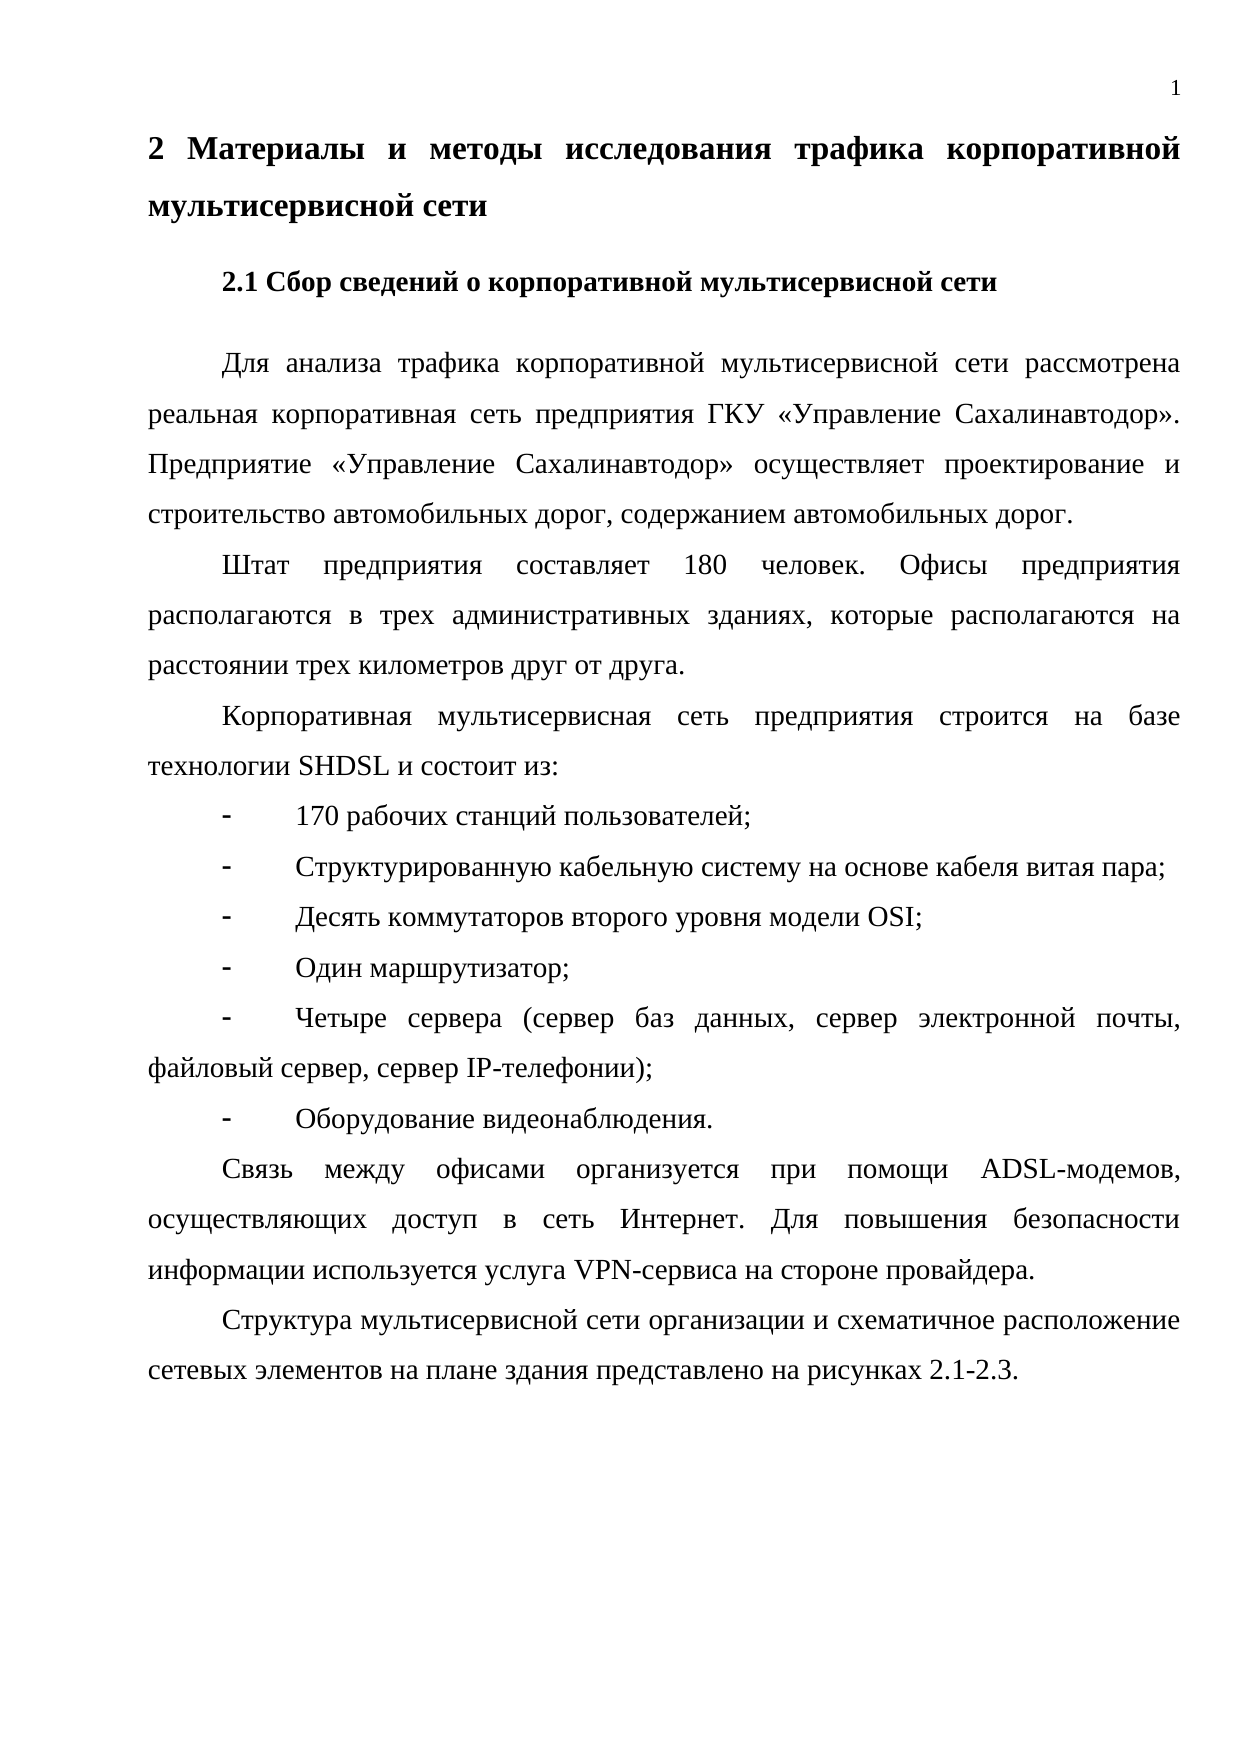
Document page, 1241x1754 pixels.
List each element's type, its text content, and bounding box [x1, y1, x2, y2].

text Штат предприятия составляет 180 человек. Офисы предприятия располагаются в трех административных зданиях, которые располагаются на расстоянии трех километров друг от друга. [148, 547, 1181, 681]
list Десять коммутаторов второго уровня модели OSI; [148, 899, 1181, 933]
list Четыре сервера (сервер баз данных, сервер электронной почты, файловый сервер, сервер IP-телефонии); [148, 1000, 1181, 1084]
text Структура мультисервисной сети организации и схематичное расположение сетевых элементов на плане здания представлено на рисунках 2.1-2.3. [148, 1302, 1181, 1386]
text Для анализа трафика корпоративной мультисервисной сети рассмотрена реальная корпоративная сеть предприятия ГКУ «Управление Сахалинавтодор». Предприятие «Управление Сахалинавтодор» осуществляет проектирование и строительство автомобильных дорог, содержанием автомобильных дорог. [148, 346, 1181, 530]
text Корпоративная мультисервисная сеть предприятия строится на базе технологии SHDSL и состоит из: [148, 698, 1181, 782]
list Связь между офисами организуется при помощи ADSL-модемов, осуществляющих доступ в сеть Интернет. Для повышения безопасности информации используется услуга VPN-сервиса на стороне провайдера. [148, 1151, 1181, 1285]
list Оборудование видеонаблюдения. [148, 1101, 1181, 1134]
text 2.1 Сбор сведений о корпоративной мультисервисной сети [148, 264, 1181, 298]
list Структурированную кабельную систему на основе кабеля витая пара; [148, 849, 1181, 882]
list 170 рабочих станций пользователей; [148, 798, 1181, 832]
text 2 Материалы и методы исследования трафика корпоративной мультисервисной сети [148, 128, 1181, 224]
list Один маршрутизатор; [148, 950, 1181, 983]
